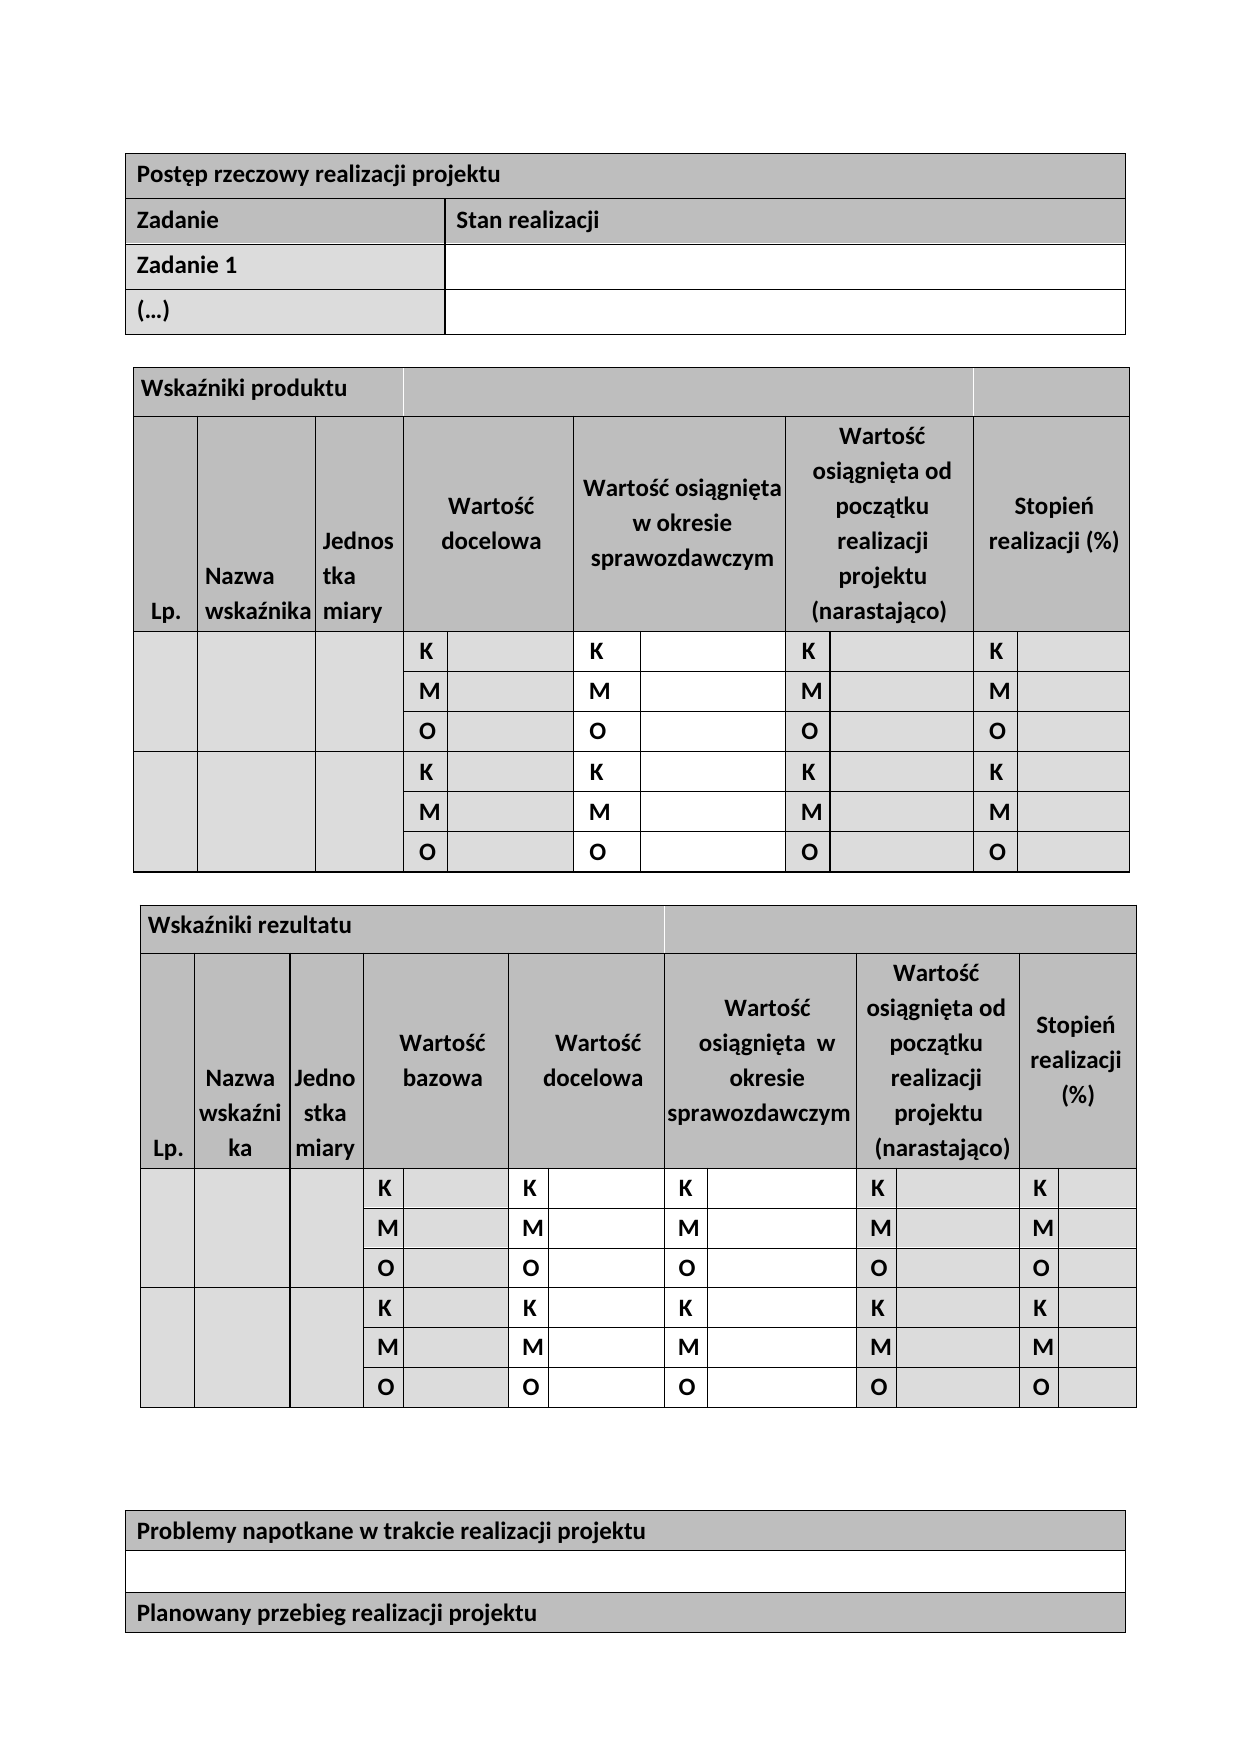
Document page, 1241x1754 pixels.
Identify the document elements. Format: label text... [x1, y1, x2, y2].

table_cell Stopień realizacji (%) [1020, 954, 1136, 1168]
table_cell O [857, 1249, 896, 1287]
table_cell K [665, 1169, 707, 1207]
table_cell O [665, 1249, 707, 1287]
table_cell K [364, 1288, 403, 1327]
table_cell [134, 752, 197, 871]
table_cell [134, 632, 197, 751]
table_cell [1018, 632, 1129, 671]
table_header [548, 906, 664, 953]
table_cell [1059, 1249, 1136, 1287]
table_cell Lp. [141, 954, 194, 1168]
table_cell [549, 1288, 664, 1327]
table_cell [641, 752, 785, 791]
table_header [403, 906, 509, 953]
table_cell M [574, 672, 640, 711]
table_header [857, 906, 1019, 953]
table_cell [446, 245, 1125, 289]
table_cell [198, 632, 315, 751]
table_header [1019, 906, 1136, 953]
table_cell O [509, 1368, 548, 1407]
table_cell O [364, 1249, 403, 1287]
table_cell [1018, 712, 1129, 751]
table_cell [364, 954, 403, 1168]
table_cell [708, 1368, 856, 1407]
table_cell Wartość docelowa [404, 417, 573, 631]
table_cell K [1020, 1169, 1058, 1207]
table_cell [446, 290, 1125, 334]
table_header Wskaźniki produktu [134, 368, 403, 416]
table_header Postęp rzeczowy realizacji projektu [126, 154, 1125, 198]
table_cell M [574, 792, 640, 831]
table_cell [897, 1249, 1019, 1287]
table_cell [831, 792, 973, 831]
table_cell [831, 752, 973, 791]
table_cell Wartość osiągnięta od początku realizacji projektu (narastająco) [786, 417, 973, 631]
table_cell M [665, 1328, 707, 1367]
table_cell M [364, 1328, 403, 1367]
table_cell [1018, 752, 1129, 791]
table_cell Stan realizacji [446, 199, 1125, 243]
table_cell [831, 712, 973, 751]
table_cell [404, 1209, 508, 1247]
table_cell K [857, 1169, 896, 1207]
table_cell [291, 1169, 363, 1287]
table_cell Planowany przebieg realizacji projektu [126, 1593, 1125, 1632]
table_cell K [404, 752, 447, 791]
table_cell M [1020, 1209, 1058, 1247]
table_cell Jedno stka miary [291, 954, 363, 1168]
table_cell M [786, 792, 829, 831]
table_header Wskaźniki rezultatu [141, 906, 364, 953]
table_cell (…) [126, 290, 444, 334]
table_cell Wartość osiągnięta od początku realizacji projektu (narastająco) [857, 954, 1019, 1168]
table_cell [641, 632, 785, 671]
table_cell [509, 954, 548, 1168]
table_cell O [665, 1368, 707, 1407]
table_cell K [786, 752, 829, 791]
table_cell [641, 832, 785, 871]
table_cell [897, 1169, 1019, 1207]
table_cell [404, 1249, 508, 1287]
table_cell M [857, 1209, 896, 1247]
table_cell Nazwa wskaźni ka [195, 954, 289, 1168]
table_cell O [1020, 1368, 1058, 1407]
table_cell O [404, 832, 447, 871]
table_cell O [574, 832, 640, 871]
table_cell K [974, 752, 1017, 791]
table_cell [126, 1551, 1125, 1592]
table_cell K [509, 1169, 548, 1207]
table_cell [1059, 1288, 1136, 1327]
table_cell Zadanie [126, 199, 444, 243]
table_cell [316, 632, 403, 751]
table_cell Wartość docelowa [548, 954, 664, 1168]
table_cell O [857, 1368, 896, 1407]
table_cell [897, 1368, 1019, 1407]
table_cell Zadanie 1 [126, 245, 444, 289]
table_cell M [404, 672, 447, 711]
table_cell [641, 792, 785, 831]
table_cell [448, 792, 573, 831]
table_cell O [974, 832, 1017, 871]
table_cell Wartość osiągnięta w okresie sprawozdawczym [665, 954, 856, 1168]
table_cell Nazwa wskaźnika [198, 417, 315, 631]
table_cell [1059, 1209, 1136, 1247]
table_cell K [1020, 1288, 1058, 1327]
table_cell Stopień realizacji (%) [974, 417, 1129, 631]
table_cell [641, 672, 785, 711]
table_cell [448, 832, 573, 871]
table_cell [141, 1288, 194, 1407]
table_cell M [1020, 1328, 1058, 1367]
table_cell K [574, 752, 640, 791]
table_cell [448, 712, 573, 751]
table_cell [195, 1169, 289, 1287]
table_cell M [404, 792, 447, 831]
table_cell [448, 672, 573, 711]
table_cell M [974, 792, 1017, 831]
table_header [404, 368, 574, 416]
table_cell O [974, 712, 1017, 751]
table_cell [1018, 792, 1129, 831]
table_cell O [404, 712, 447, 751]
table_cell [831, 832, 973, 871]
table_cell M [857, 1328, 896, 1367]
table_cell [549, 1328, 664, 1367]
table_cell [549, 1249, 664, 1287]
table_cell M [974, 672, 1017, 711]
table_cell [404, 1288, 508, 1327]
table_cell [195, 1288, 289, 1407]
table_cell M [509, 1328, 548, 1367]
table_cell [708, 1328, 856, 1367]
table_cell [897, 1288, 1019, 1327]
table_cell [1059, 1328, 1136, 1367]
table_cell M [786, 672, 829, 711]
table_cell O [786, 712, 829, 751]
table_cell [1059, 1169, 1136, 1207]
table_cell [404, 1328, 508, 1367]
table_cell [708, 1169, 856, 1207]
table_cell M [509, 1209, 548, 1247]
table_header [509, 906, 548, 953]
table_header [974, 368, 1129, 416]
table_cell Lp. [134, 417, 197, 631]
table_cell K [857, 1288, 896, 1327]
table_cell O [786, 832, 829, 871]
table_cell M [665, 1209, 707, 1247]
table_cell O [364, 1368, 403, 1407]
table_cell [549, 1209, 664, 1247]
table_cell [448, 752, 573, 791]
table_cell [641, 712, 785, 751]
table_cell K [665, 1288, 707, 1327]
table_header [364, 906, 403, 953]
table_cell [198, 752, 315, 871]
table_header [665, 906, 857, 953]
table_cell K [974, 632, 1017, 671]
table_cell [897, 1328, 1019, 1367]
table_header [574, 368, 973, 416]
table_cell [1018, 672, 1129, 711]
table_cell M [364, 1209, 403, 1247]
table_cell [897, 1209, 1019, 1247]
table_cell O [509, 1249, 548, 1287]
table_cell K [364, 1169, 403, 1207]
table_cell [549, 1368, 664, 1407]
table_cell [831, 672, 973, 711]
table_cell [708, 1288, 856, 1327]
table_cell K [574, 632, 640, 671]
table_cell [1059, 1368, 1136, 1407]
table_cell Jednos tka miary [316, 417, 403, 631]
table_cell [316, 752, 403, 871]
table_cell [404, 1169, 508, 1207]
table_cell [549, 1169, 664, 1207]
table_cell O [574, 712, 640, 751]
table_header Problemy napotkane w trakcie realizacji projektu [126, 1511, 1125, 1550]
table_cell [291, 1288, 363, 1407]
table_cell [708, 1209, 856, 1247]
table_cell K [786, 632, 829, 671]
table_cell [404, 1368, 508, 1407]
table_cell K [509, 1288, 548, 1327]
table_cell [708, 1249, 856, 1287]
table_cell [831, 632, 973, 671]
table_cell Wartość bazowa [403, 954, 508, 1168]
table_cell [141, 1169, 194, 1287]
table_cell Wartość osiągnięta w okresie sprawozdawczym [574, 417, 785, 631]
table_cell [448, 632, 573, 671]
table_cell [1018, 832, 1129, 871]
table_cell K [404, 632, 447, 671]
table_cell O [1020, 1249, 1058, 1287]
